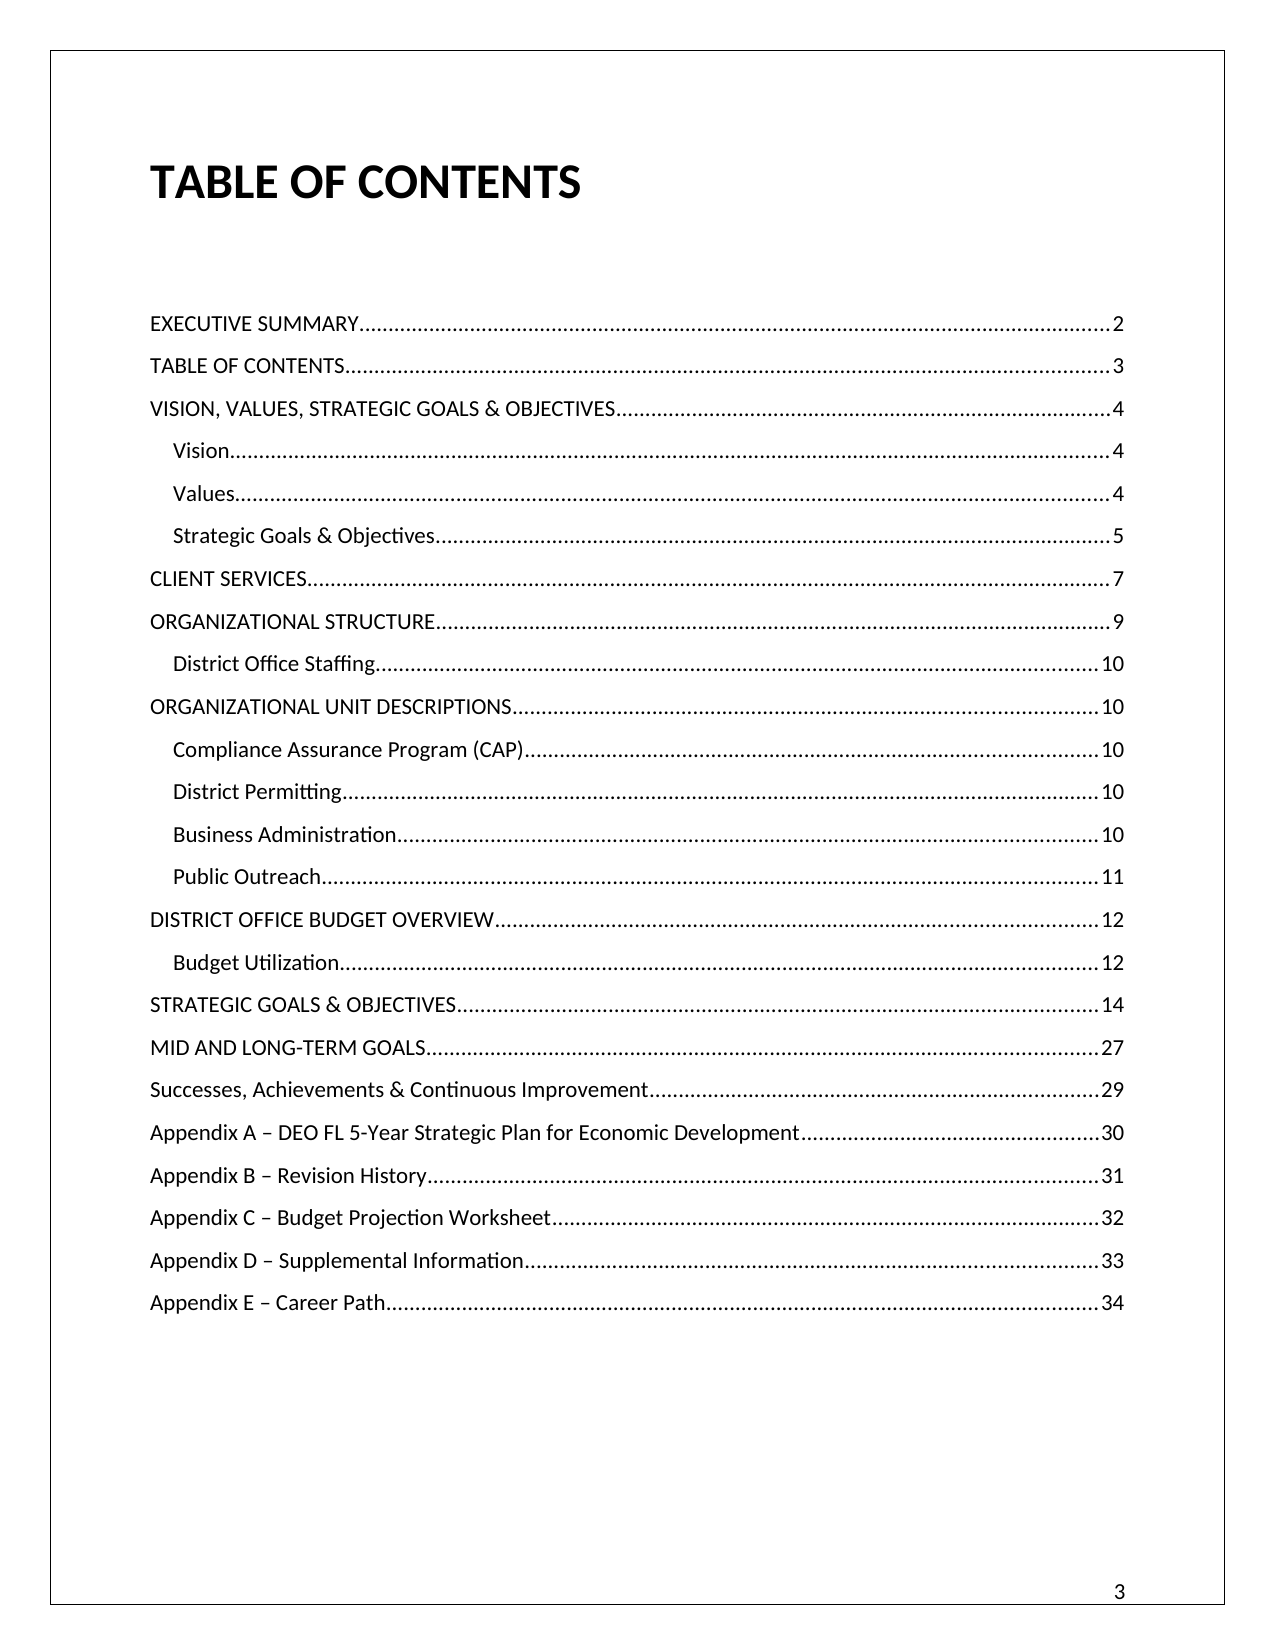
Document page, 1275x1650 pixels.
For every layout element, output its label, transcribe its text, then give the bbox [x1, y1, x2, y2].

subtitle TABLE OF CONTENTS [150, 150, 1125, 211]
